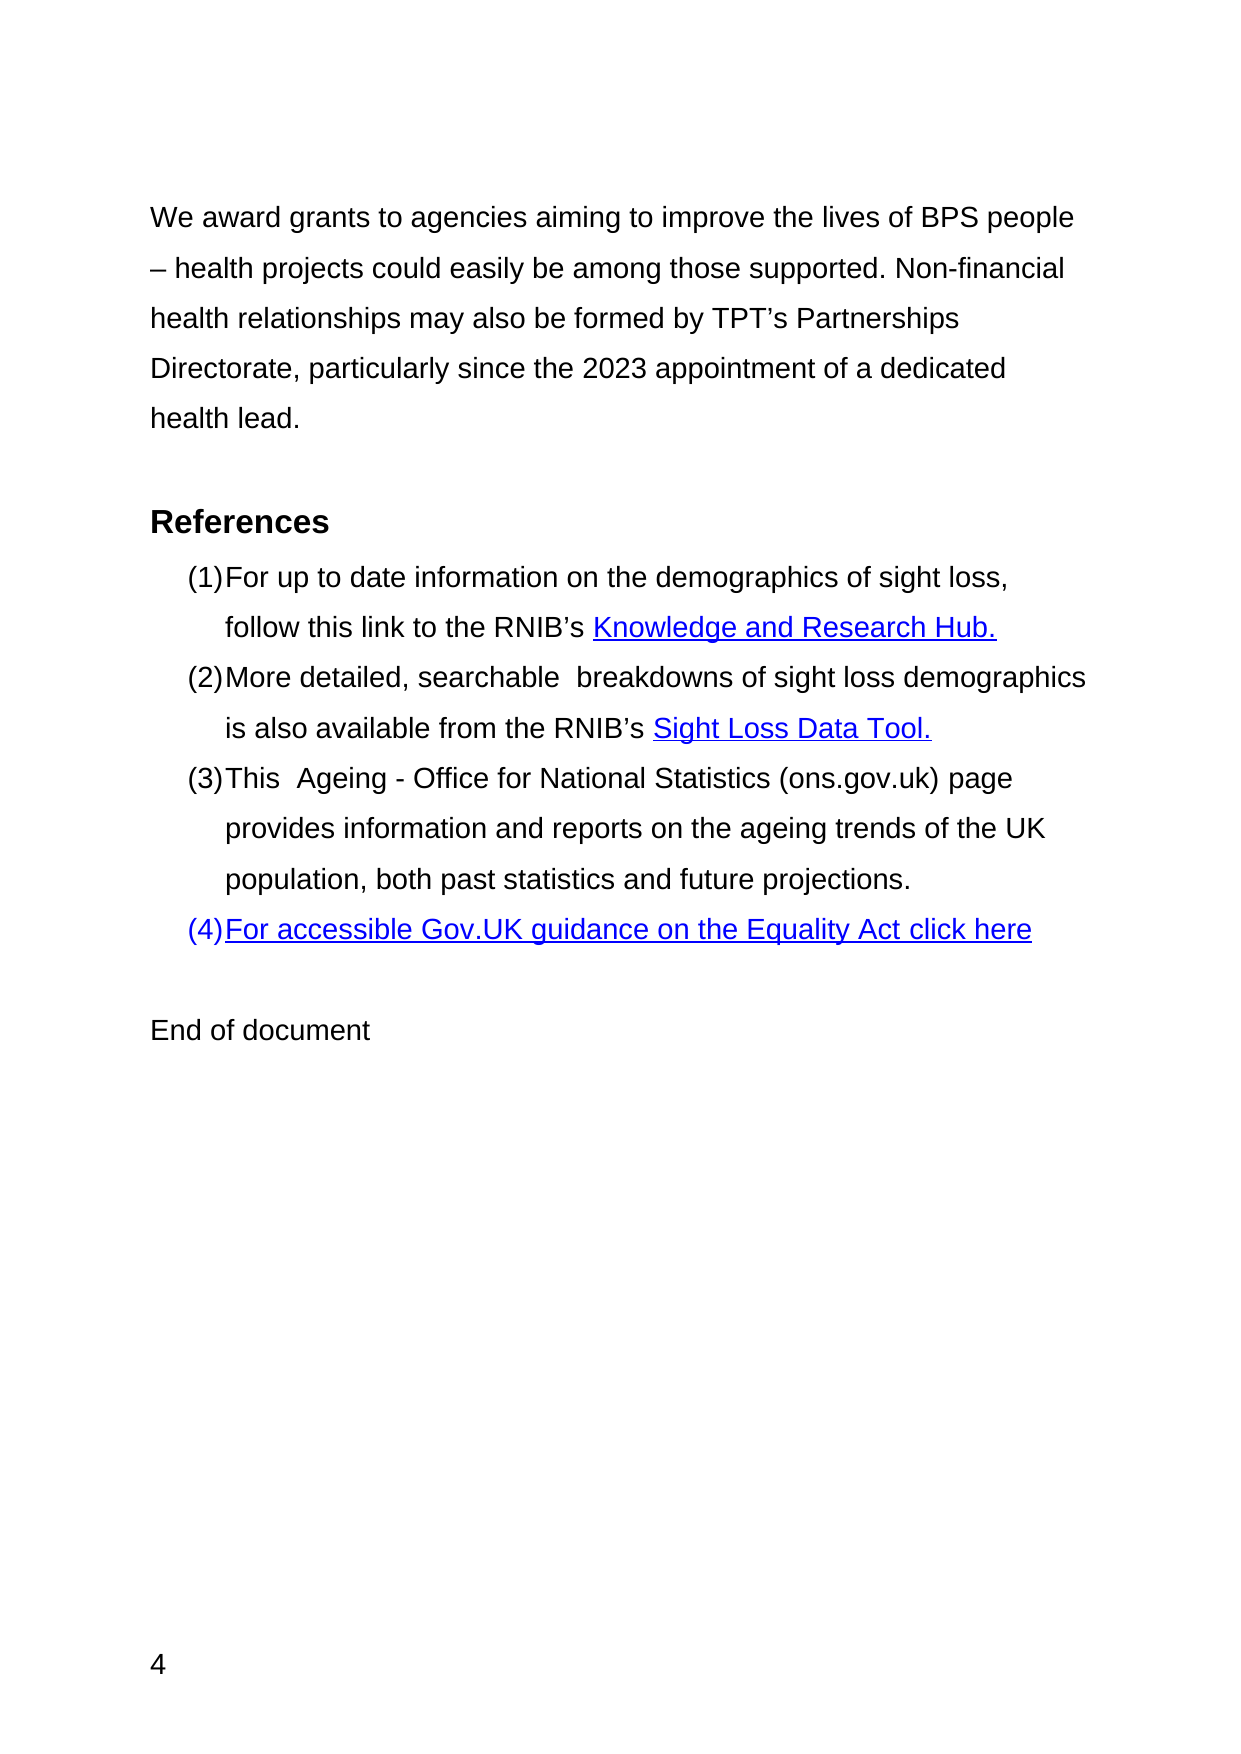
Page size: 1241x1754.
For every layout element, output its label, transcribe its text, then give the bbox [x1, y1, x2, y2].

subtitle References [150, 502, 1090, 541]
text End of document [150, 1013, 1090, 1046]
list This Ageing - Office for National Statistics (ons.gov.uk) page provides information and reports on the ageing trends of the UK population, both past statistics and future projections. [187, 761, 1090, 895]
list For up to date information on the demographics of sight loss, follow this link to the RNIB’s Knowledge and Research Hub. [187, 560, 1090, 644]
list More detailed, searchable breakdowns of sight loss demographics is also available from the RNIB’s Sight Loss Data Tool. [187, 660, 1090, 744]
list For accessible Gov.UK guidance on the Equality Act click here [187, 912, 1090, 946]
text We award grants to agencies aiming to improve the lives of BPS people – health projects could easily be among those supported. Non-financial health relationships may also be formed by TPT’s Partnerships Directorate, particularly since the 2023 appointment of a dedicated health lead. [150, 200, 1090, 435]
